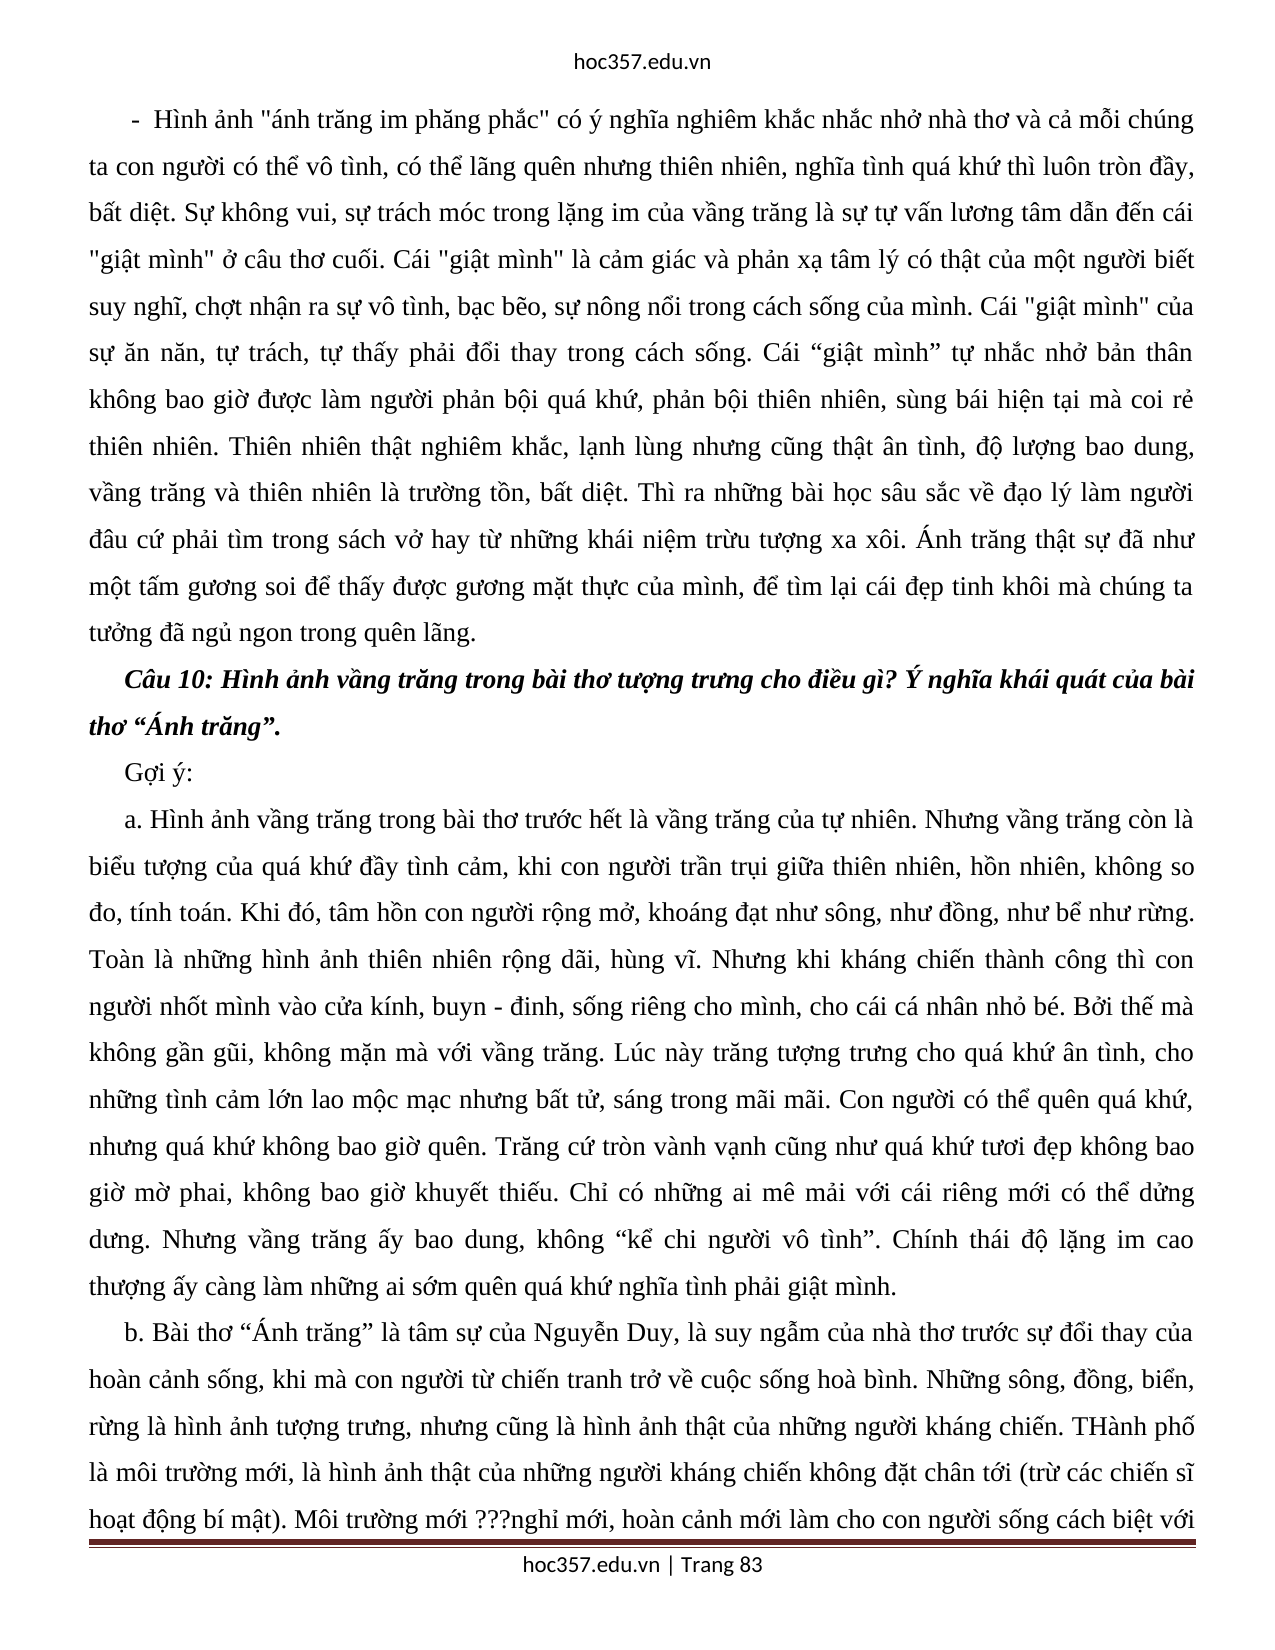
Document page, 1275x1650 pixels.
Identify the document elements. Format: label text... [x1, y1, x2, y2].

text Gợi ý: [89, 756, 1196, 788]
text a. Hình ảnh vầng trăng trong bài thơ trước hết là vầng trăng của tự nhiên. Nhưng vầng trăng còn là biểu tượng của quá khứ đầy tình cảm, khi con người trần trụi giữa thiên nhiên, hồn nhiên, không so đo, tính toán. Khi đó, tâm hồn con người rộng mở, khoáng đạt như sông, như đồng, như bể như rừng. Toàn là những hình ảnh thiên nhiên rộng dãi, hùng vĩ. Nhưng khi kháng chiến thành công thì con người nhốt mình vào cửa kính, buyn - đinh, sống riêng cho mình, cho cái cá nhân nhỏ bé. Bởi thế mà không gần gũi, không mặn mà với vầng trăng. Lúc này trăng tượng trưng cho quá khứ ân tình, cho những tình cảm lớn lao mộc mạc nhưng bất tử, sáng trong mãi mãi. Con người có thể quên quá khứ, nhưng quá khứ không bao giờ quên. Trăng cứ tròn vành vạnh cũng như quá khứ tươi đẹp không bao giờ mờ phai, không bao giờ khuyết thiếu. Chỉ có những ai mê mải với cái riêng mới có thể dửng dưng. Nhưng vầng trăng ấy bao dung, không “kể chi người vô tình”. Chính thái độ lặng im cao thượng ấy càng làm những ai sớm quên quá khứ nghĩa tình phải giật mình. [89, 803, 1196, 1301]
text Câu 10: Hình ảnh vầng trăng trong bài thơ tượng trưng cho điều gì? Ý nghĩa khái quát của bài thơ “Ánh trăng”. [89, 663, 1196, 741]
text - Hình ảnh "ánh trăng im phăng phắc" có ý nghĩa nghiêm khắc nhắc nhở nhà thơ và cả mỗi chúng ta con người có thể vô tình, có thể lãng quên nhưng thiên nhiên, nghĩa tình quá khứ thì luôn tròn đầy, bất diệt. Sự không vui, sự trách móc trong lặng im của vầng trăng là sự tự vấn lương tâm dẫn đến cái "giật mình" ở câu thơ cuối. Cái "giật mình" là cảm giác và phản xạ tâm lý có thật của một người biết suy nghĩ, chợt nhận ra sự vô tình, bạc bẽo, sự nông nổi trong cách sống của mình. Cái "giật mình" của sự ăn năn, tự trách, tự thấy phải đổi thay trong cách sống. Cái “giật mình” tự nhắc nhở bản thân không bao giờ được làm người phản bội quá khứ, phản bội thiên nhiên, sùng bái hiện tại mà coi rẻ thiên nhiên. Thiên nhiên thật nghiêm khắc, lạnh lùng nhưng cũng thật ân tình, độ lượng bao dung, vầng trăng và thiên nhiên là trường tồn, bất diệt. Thì ra những bài học sâu sắc về đạo lý làm người đâu cứ phải tìm trong sách vở hay từ những khái niệm trừu tượng xa xôi. Ánh trăng thật sự đã như một tấm gương soi để thấy được gương mặt thực của mình, để tìm lại cái đẹp tinh khôi mà chúng ta tưởng đã ngủ ngon trong quên lãng. [89, 103, 1196, 648]
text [89, 1316, 1196, 1534]
